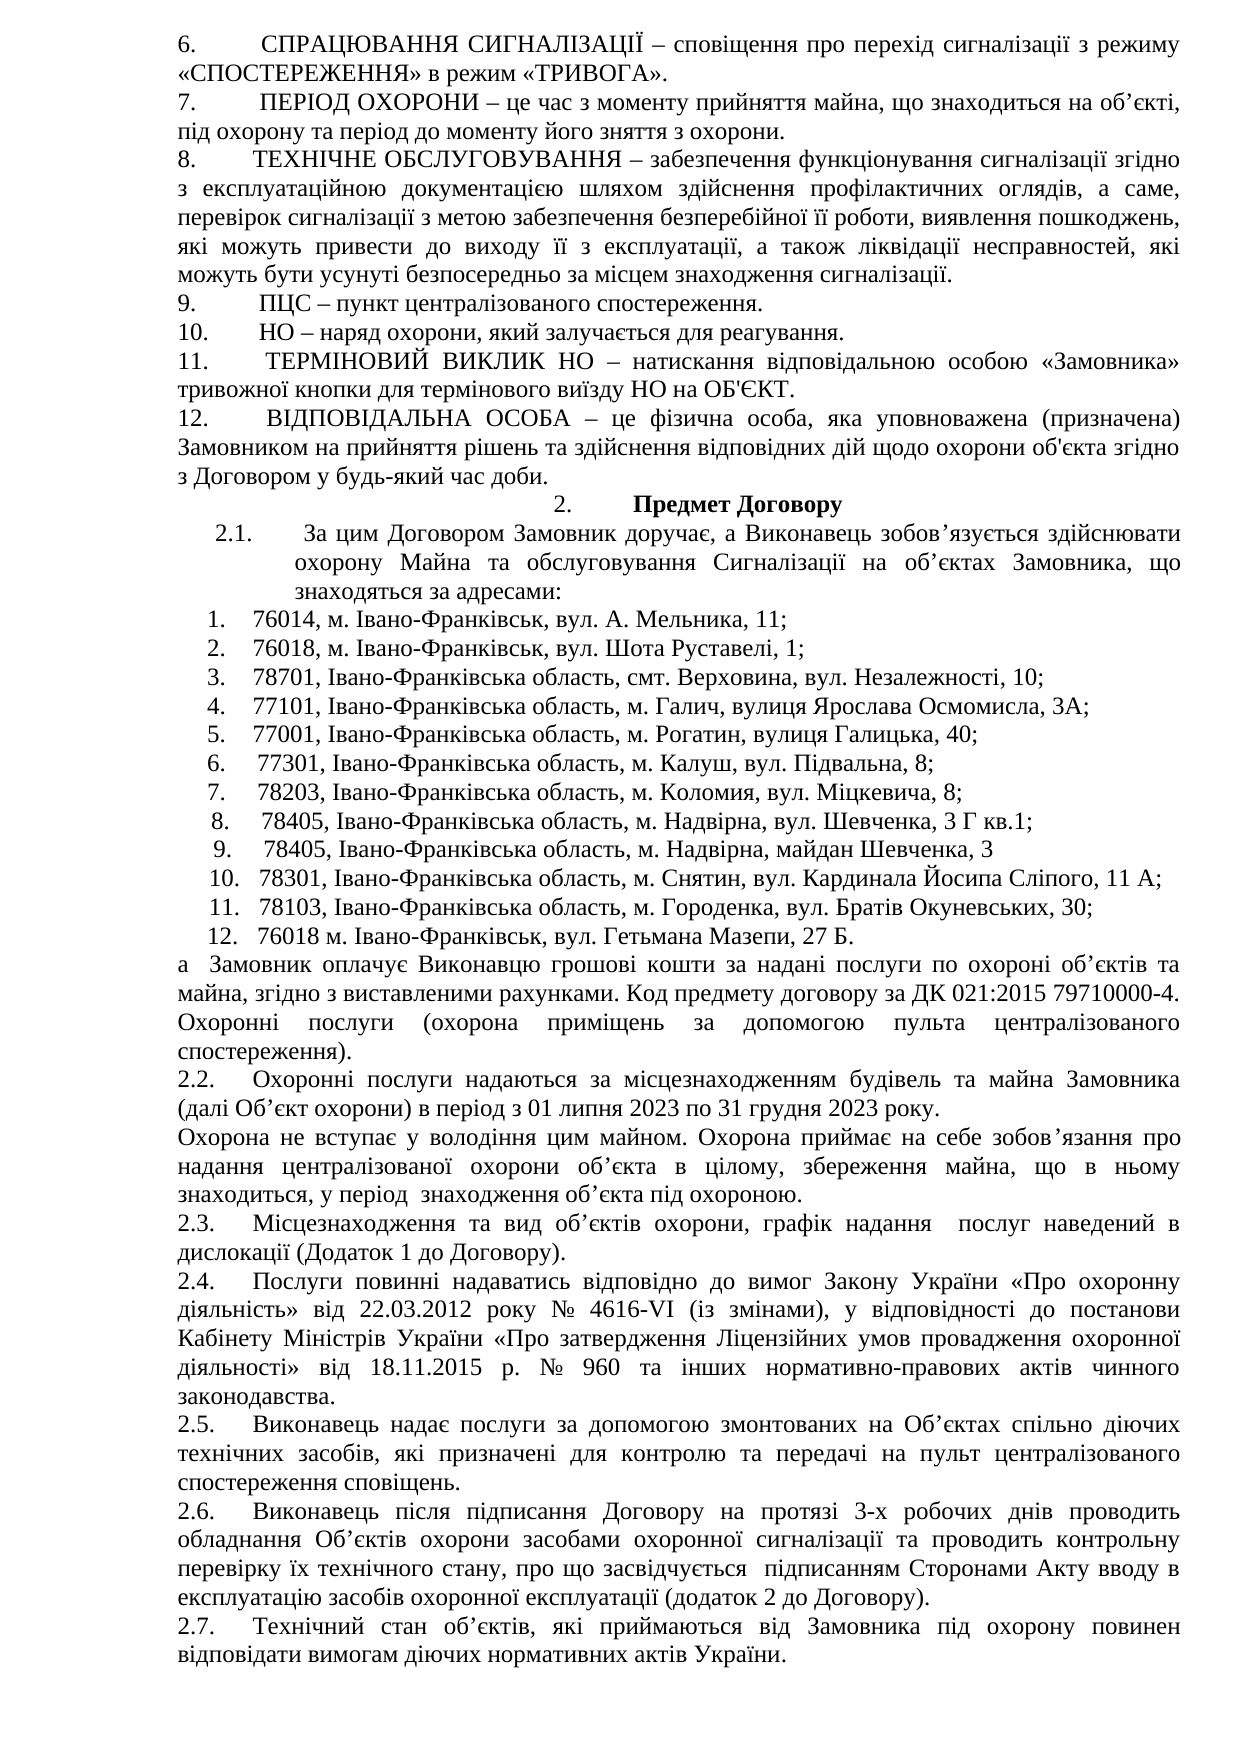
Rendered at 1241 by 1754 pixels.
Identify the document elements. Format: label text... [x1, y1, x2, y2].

text 12. ВІДПОВІДАЛЬНА ОСОБА – це фізична особа, яка уповноважена (призначена) Замовником на прийняття рішень та здійснення відповідних дій щодо охорони об'єкта згідно з Договором у будь-який час доби. [177, 403, 1181, 489]
list Послуги повинні надаватись відповідно до вимог Закону України «Про охоронну діяльність» від 22.03.2012 року № 4616-VІ (із змінами), у відповідності до постанови Кабінету Міністрів України «Про затвердження Ліцензійних умов провадження охоронної діяльності» від 18.11.2015 р. № 960 та інших нормативно-правових актів чинного законодавства. [177, 1266, 1181, 1409]
text 11. ТЕРМІНОВИЙ ВИКЛИК НО – натискання відповідальною особою «Замовника» тривожної кнопки для термінового виїзду НО на ОБ'ЄКТ. [177, 346, 1181, 403]
text 12. 76018 м. Івано-Франківськ, вул. Гетьмана Мазепи, 27 Б. [207, 921, 1181, 949]
text 6. 77301, Івано-Франківська область, м. Калуш, вул. Підвальна, 8; [207, 748, 1181, 777]
list Місцезнаходження та вид об’єктів охорони, графік надання послуг наведений в дислокації (Додаток 1 до Договору). [177, 1208, 1181, 1266]
text 7. ПЕРІОД ОХОРОНИ – це час з моменту прийняття майна, що знаходиться на об’єкті, під охорону та період до моменту його зняття з охорони. [177, 87, 1181, 144]
list 77101, Івано-Франківська область, м. Галич, вулиця Ярослава Осмомисла, 3А; [162, 691, 1181, 719]
list 76018, м. Івано-Франківськ, вул. Шота Руставелі, 1; [162, 633, 1181, 662]
text 7. 78203, Івано-Франківська область, м. Коломия, вул. Міцкевича, 8; [207, 777, 1181, 806]
text 9. ПЦС – пункт централізованого спостереження. [177, 288, 1181, 317]
list Охоронні послуги надаються за місцезнаходженням будівель та майна Замовника (далі Об’єкт охорони) в період з 01 липня 2023 по 31 грудня 2023 року. [177, 1064, 1181, 1122]
text 6. СПРАЦЮВАННЯ СИГНАЛІЗАЦІЇ – сповіщення про перехід сигналізації з режиму «СПОСТЕРЕЖЕННЯ» в режим «ТРИВОГА». [177, 29, 1181, 87]
text Охорона не вступає у володіння цим майном. Охорона приймає на себе зобов’язання про надання централізованої охорони об’єкта в цілому, збереження майна, що в ньому знаходиться, у період знаходження об’єкта під охороною. [177, 1122, 1181, 1208]
list Технічний стан об’єктів, які приймаються від Замовника під охорону повинен відповідати вимогам діючих нормативних актів України. [177, 1611, 1181, 1668]
list 77001, Івано-Франківська область, м. Рогатин, вулиця Галицька, 40; [162, 719, 1181, 748]
list 78701, Івано-Франківська область, смт. Верховина, вул. Незалежності, 10; [162, 662, 1181, 691]
text 10. НО – наряд охорони, який залучається для реагування. [177, 317, 1181, 346]
text 10. 78301, Івано-Франківська область, м. Снятин, вул. Кардинала Йосипа Сліпого, 11 А; [177, 863, 1181, 892]
text 8. 78405, Івано-Франківська область, м. Надвірна, вул. Шевченка, 3 Г кв.1; [192, 806, 1181, 834]
list Виконавець після підписання Договору на протязі 3-х робочих днів проводить обладнання Об’єктів охорони засобами охоронної сигналізації та проводить контрольну перевірку їх технічного стану, про що засвідчується підписанням Сторонами Акту вводу в експлуатацію засобів охоронної експлуатації (додаток 2 до Договору). [177, 1496, 1181, 1611]
text а Замовник оплачує Виконавцю грошові кошти за надані послуги по охороні об’єктів та майна, згідно з виставленими рахунками. Код предмету договору за ДК 021:2015 79710000-4. Охоронні послуги (охорона приміщень за допомогою пульта централізованого спостереження). [177, 949, 1181, 1064]
text 8. ТЕХНІЧНЕ ОБСЛУГОВУВАННЯ – забезпечення функціонування сигналізації згідно з експлуатаційною документацією шляхом здійснення профілактичних оглядів, а саме, перевірок сигналізації з метою забезпечення безперебійної її роботи, виявлення пошкоджень, які можуть привести до виходу її з експлуатації, а також ліквідації несправностей, які можуть бути усунуті безпосередньо за місцем знаходження сигналізації. [177, 144, 1181, 288]
list Виконавець надає послуги за допомогою змонтованих на Об’єктах спільно діючих технічних засобів, які призначені для контролю та передачі на пульт централізованого спостереження сповіщень. [177, 1409, 1181, 1496]
list За цим Договором Замовник доручає, а Виконавець зобов’язується здійснювати охорону Майна та обслуговування Сигналізації на об’єктах Замовника, що знаходяться за адресами: [215, 518, 1181, 604]
list 76014, м. Івано-Франківськ, вул. А. Мельника, 11; [162, 604, 1181, 633]
list Предмет Договору [215, 489, 1181, 518]
text 9. 78405, Івано-Франківська область, м. Надвірна, майдан Шевченка, 3 [207, 834, 1181, 863]
text 11. 78103, Івано-Франківська область, м. Городенка, вул. Братів Окуневських, 30; [177, 892, 1181, 921]
